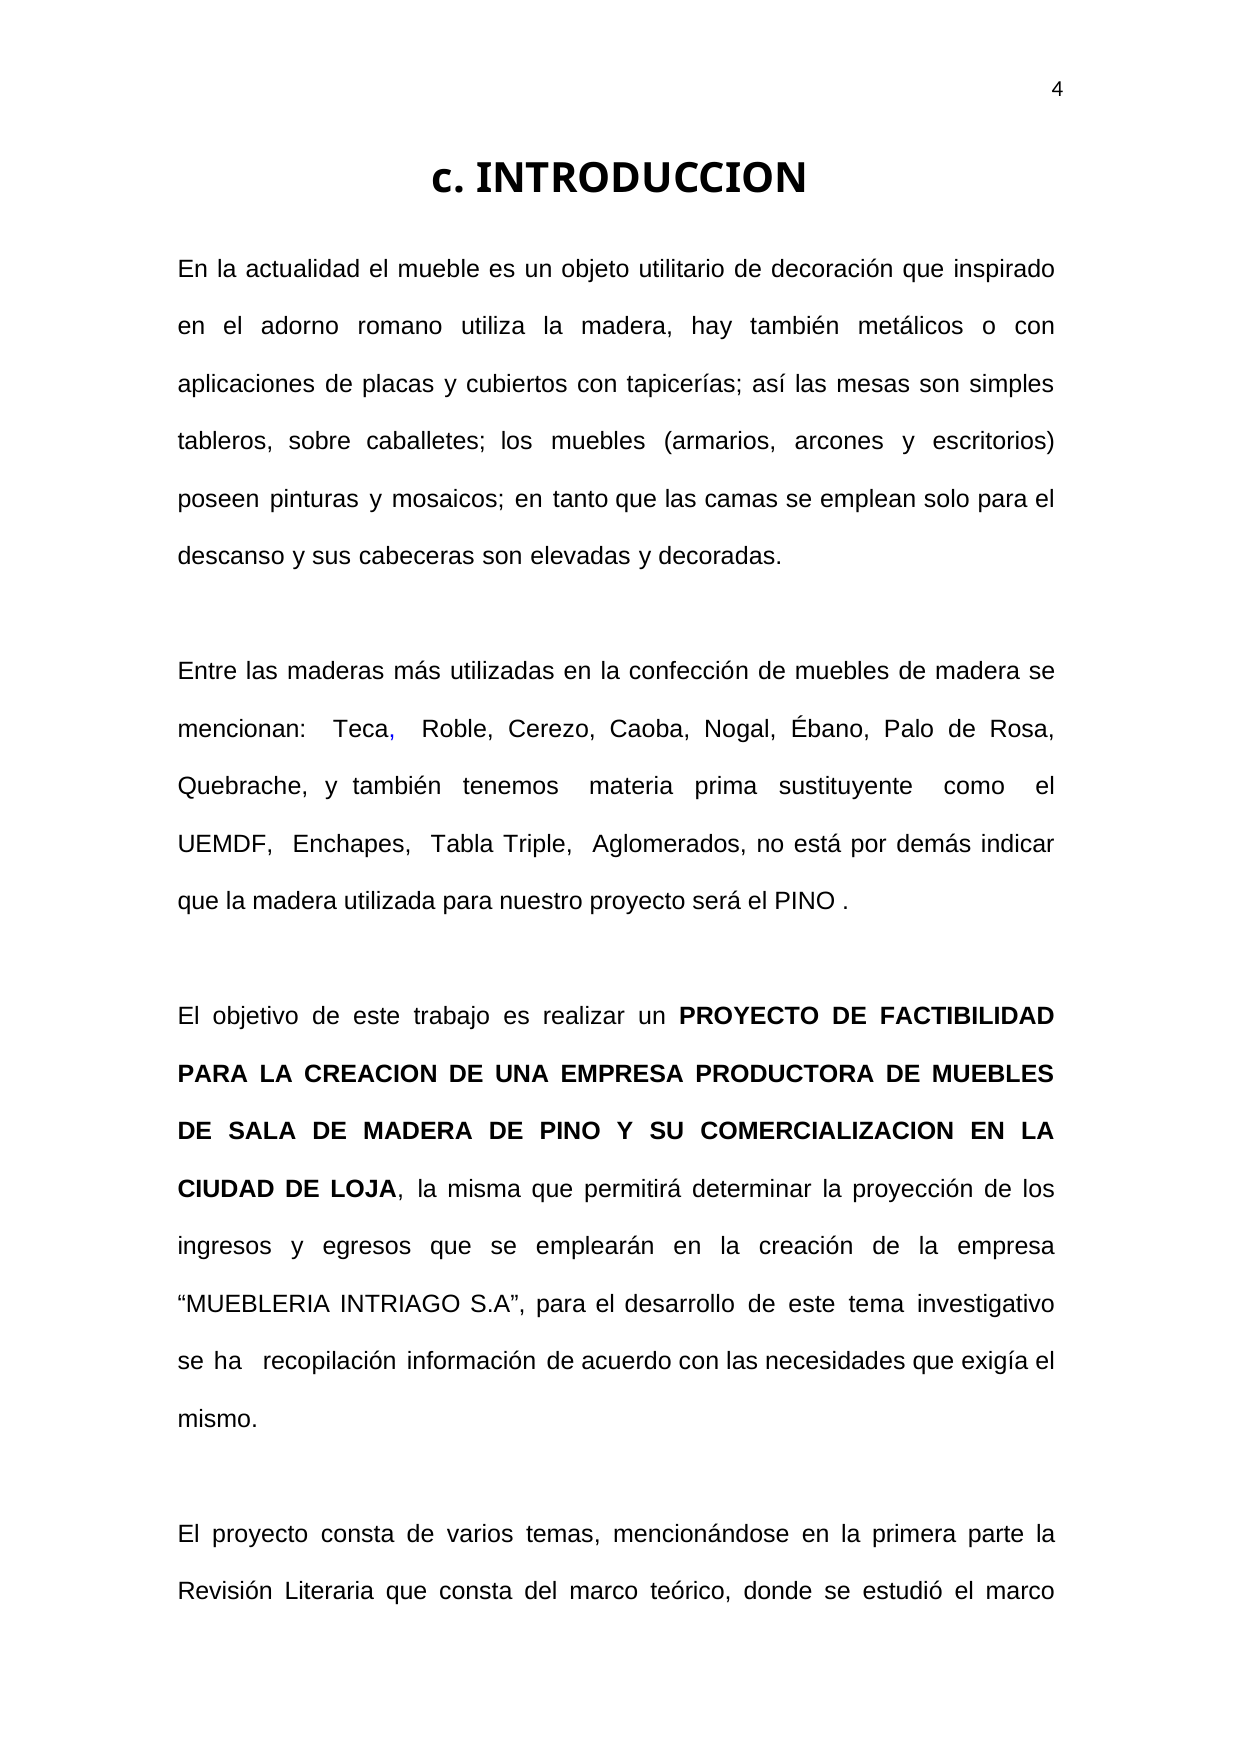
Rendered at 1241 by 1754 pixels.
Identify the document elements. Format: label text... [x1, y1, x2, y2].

text En la actualidad el mueble es un objeto utilitario de decoración que inspirado en el adorno romano utiliza la madera, hay también metálicos o con aplicaciones de placas y cubiertos con tapicerías; así las mesas son simples tableros, sobre caballetes; los muebles (armarios, arcones y escritorios) poseen pinturas y mosaicos; en tanto que las camas se emplean solo para el descanso y sus cabeceras son elevadas y decoradas. [177, 254, 1055, 570]
text El objetivo de este trabajo es realizar un PROYECTO DE FACTIBILIDAD PARA LA CREACION DE UNA EMPRESA PRODUCTORA DE MUEBLES DE SALA DE MADERA DE PINO Y SU COMERCIALIZACION EN LA CIUDAD DE LOJA, la misma que permitirá determinar la proyección de los ingresos y egresos que se emplearán en la creación de la empresa “MUEBLERIA INTRIAGO S.A”, para el desarrollo de este tema investigativo se ha recopilación información de acuerdo con las necesidades que exigía el mismo. [177, 1001, 1055, 1432]
text c. INTRODUCCION [177, 148, 1063, 204]
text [177, 1519, 1055, 1605]
text Entre las maderas más utilizadas en la confección de muebles de madera se mencionan: Teca, Roble, Cerezo, Caoba, Nogal, Ébano, Palo de Rosa, Quebrache, y también tenemos materia prima sustituyente como el UEMDF, Enchapes, Tabla Triple, Aglomerados, no está por demás indicar que la madera utilizada para nuestro proyecto será el PINO . [177, 656, 1055, 915]
